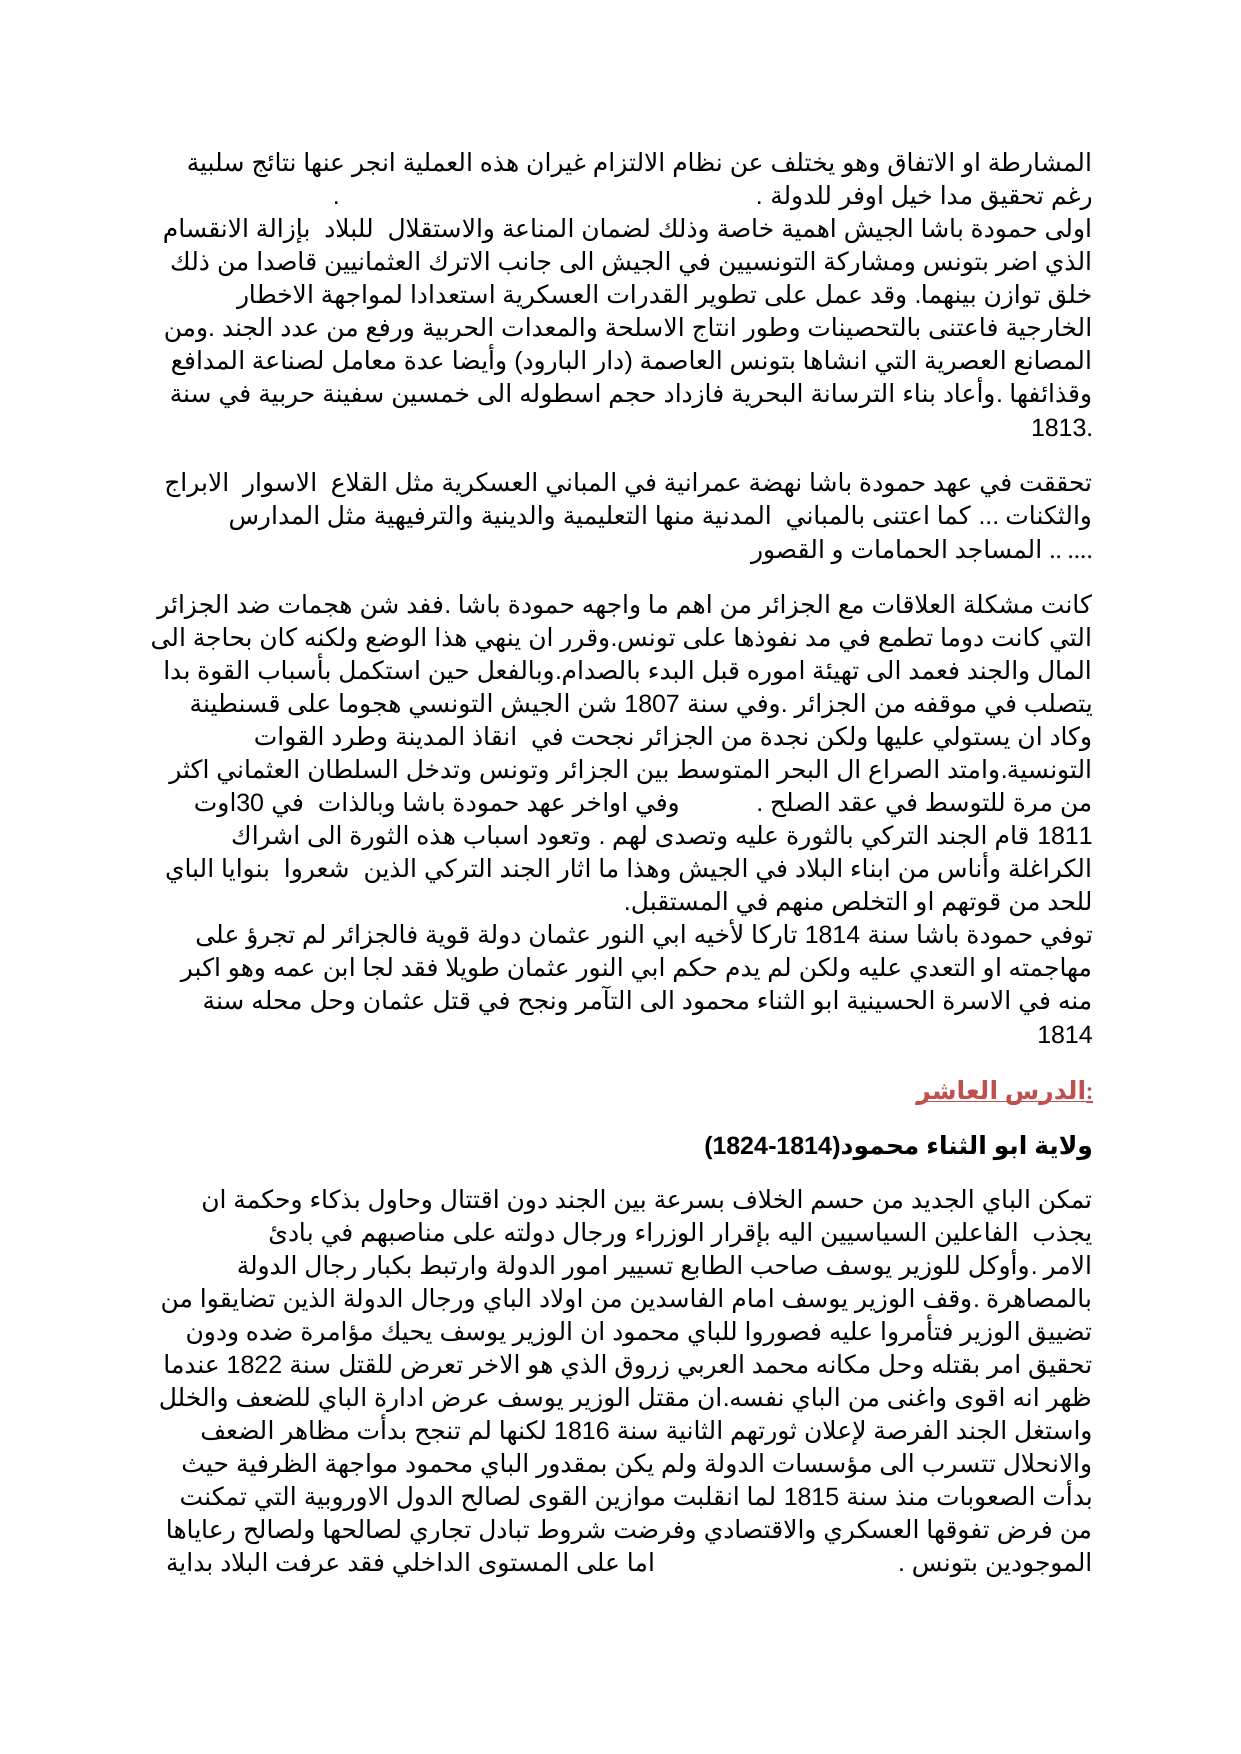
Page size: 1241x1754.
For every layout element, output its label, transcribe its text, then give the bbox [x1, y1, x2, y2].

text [148, 1185, 1093, 1577]
text كانت مشكلة العلاقات مع الجزائر من اهم ما واجهه حمودة باشا .ففد شن هجمات ضد الجزائر التي كانت دوما تطمع في مد نفوذها على تونس.وقرر ان ينهي هذا الوضع ولكنه كان بحاجة الى المال والجند فعمد الى تهيئة اموره قبل البدء بالصدام.وبالفعل حين استكمل بأسباب القوة بدا يتصلب في موقفه من الجزائر .وفي سنة 1807 شن الجيش التونسي هجوما على قسنطينة وكاد ان يستولي عليها ولكن نجدة من الجزائر نجحت في انقاذ المدينة وطرد القوات التونسية.وامتد الصراع ال البحر المتوسط بين الجزائر وتونس وتدخل السلطان العثماني اكثر من مرة للتوسط في عقد الصلح . وفي اواخر عهد حمودة باشا وبالذات في 30اوت 1811 قام الجند التركي بالثورة عليه وتصدى لهم . وتعود اسباب هذه الثورة الى اشراك الكراغلة وأناس من ابناء البلاد في الجيش وهذا ما اثار الجند التركي الذين شعروا بنوايا الباي للحد من قوتهم او التخلص منهم في المستقبل. توفي حمودة باشا سنة 1814 تاركا لأخيه ابي النور عثمان دولة قوية فالجزائر لم تجرؤ على مهاجمته او التعدي عليه ولكن لم يدم حكم ابي النور عثمان طويلا فقد لجا ابن عمه وهو اكبر منه في الاسرة الحسينية ابو الثناء محمود الى التآمر ونجح في قتل عثمان وحل محله سنة 1814 [148, 590, 1093, 1050]
text ولاية ابو الثناء محمود(1814-1824) [148, 1131, 1093, 1160]
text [148, 148, 1093, 442]
text الدرس العاشر: [148, 1075, 1093, 1106]
text تحققت في عهد حمودة باشا نهضة عمرانية في المباني العسكرية مثل القلاع الاسوار الابراج والثكنات ... كما اعتنى بالمباني المدنية منها التعليمية والدينية والترفيهية مثل المدارس المساجد الحمامات و القصور .. .... [148, 468, 1093, 564]
